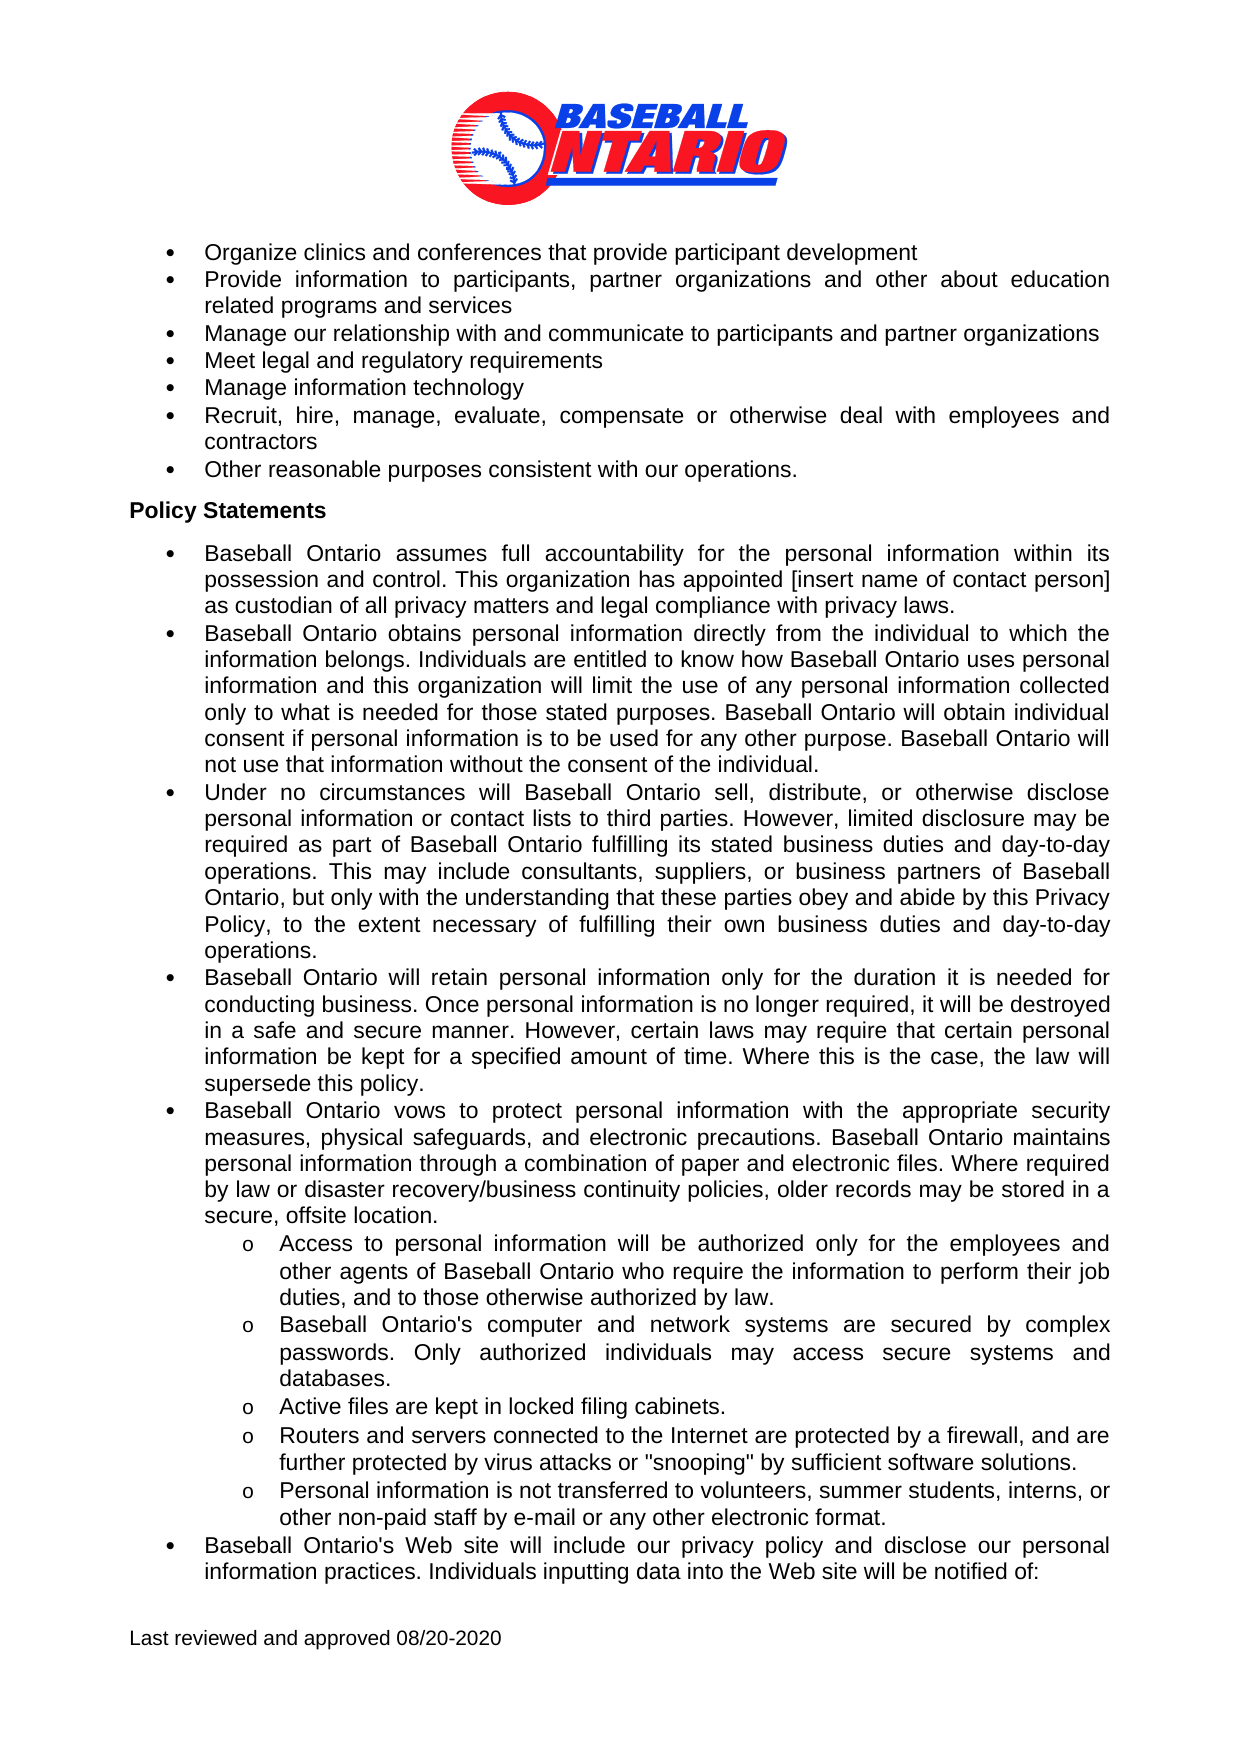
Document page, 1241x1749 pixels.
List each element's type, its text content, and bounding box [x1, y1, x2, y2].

list Manage our relationship with and communicate to participants and partner organizations [167, 319, 1111, 346]
list Baseball Ontario assumes full accountability for the personal information within its possession and control. This organization has appointed [insert name of contact person] as custodian of all privacy matters and legal compliance with privacy laws. [167, 539, 1111, 618]
list Access to personal information will be authorized only for the employees and other agents of Baseball Ontario who require the information to perform their job duties, and to those otherwise authorized by law. [242, 1230, 1111, 1310]
list Active files are kept in locked filing cabinets. [242, 1393, 1111, 1421]
text Policy Statements [129, 497, 1111, 524]
list Baseball Ontario's Web site will include our privacy policy and disclose our personal information practices. Individuals inputting data into the Web site will be notified of: [167, 1532, 1111, 1584]
list Provide information to participants, partner organizations and other about education related programs and services [167, 266, 1111, 318]
list Other reasonable purposes consistent with our operations. [167, 456, 1111, 482]
list Baseball Ontario vows to protect personal information with the appropriate security measures, physical safeguards, and electronic precautions. Baseball Ontario maintains personal information through a combination of paper and electronic files. Where required by law or disaster recovery/business continuity policies, older records may be stored in a secure, offsite location. [167, 1097, 1111, 1229]
list Baseball Ontario will retain personal information only for the duration it is needed for conducting business. Once personal information is no longer required, it will be destroyed in a safe and secure manner. However, certain laws may require that certain personal information be kept for a specified amount of time. Where this is the case, the law will supersede this policy. [167, 964, 1111, 1096]
list Baseball Ontario obtains personal information directly from the individual to which the information belongs. Individuals are entitled to know how Baseball Ontario uses personal information and this organization will limit the use of any personal information collected only to what is needed for those stated purposes. Baseball Ontario will obtain individual consent if personal information is to be used for any other purpose. Baseball Ontario will not use that information without the consent of the individual. [167, 619, 1111, 778]
list Personal information is not transferred to volunteers, summer students, interns, or other non-paid staff by e-mail or any other electronic format. [242, 1477, 1111, 1531]
list Meet legal and regulatory requirements [167, 347, 1111, 373]
list Baseball Ontario's computer and network systems are secured by complex passwords. Only authorized individuals may access secure systems and databases. [242, 1311, 1111, 1392]
list Manage information technology [167, 374, 1111, 401]
list Under no circumstances will Baseball Ontario sell, distribute, or otherwise disclose personal information or contact lists to third parties. However, limited disclosure may be required as part of Baseball Ontario fulfilling its stated business duties and day-to-day operations. This may include consultants, suppliers, or business partners of Baseball Ontario, but only with the understanding that these parties obey and abide by this Privacy Policy, to the extent necessary of fulfilling their own business duties and day-to-day operations. [167, 779, 1111, 963]
list Organize clinics and conferences that provide participant development [167, 238, 1111, 265]
list Recruit, hire, manage, evaluate, compensate or otherwise deal with employees and contractors [167, 402, 1111, 454]
list Routers and servers connected to the Internet are protected by a firewall, and are further protected by virus attacks or "snooping" by sufficient software solutions. [242, 1422, 1111, 1476]
